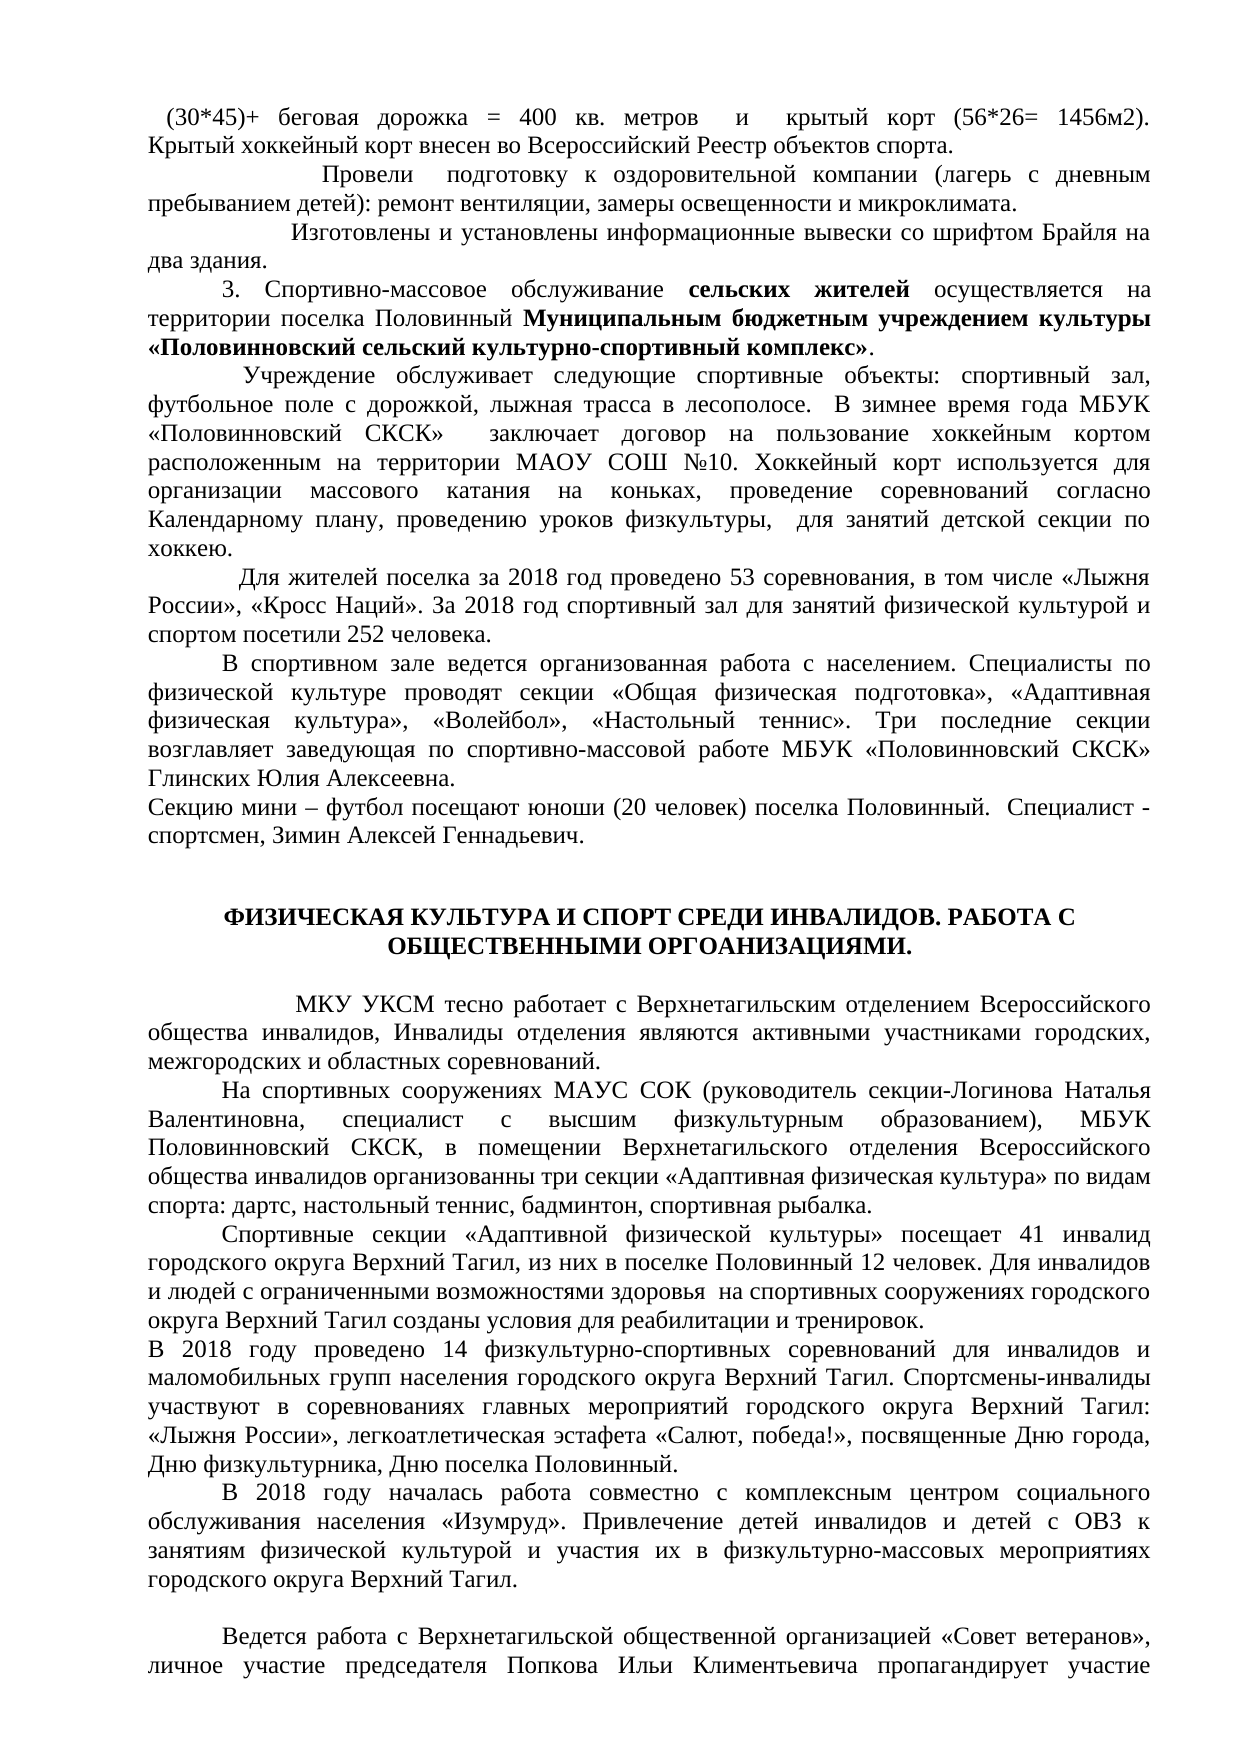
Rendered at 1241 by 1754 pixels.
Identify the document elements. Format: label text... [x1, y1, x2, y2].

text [148, 102, 1152, 159]
text Изготовлены и установлены информационные вывески со шрифтом Брайля на два здания. [148, 217, 1152, 274]
text Провели подготовку к оздоровительной компании (лагерь с дневным пребыванием детей): ремонт вентиляции, замеры освещенности и микроклимата. [148, 159, 1152, 217]
text Учреждение обслуживает следующие спортивные объекты: спортивный зал, футбольное поле с дорожкой, лыжная трасса в лесополосе. В зимнее время года МБУК «Половинновский СКСК» заключает договор на пользование хоккейным кортом расположенным на территории МАОУ СОШ №10. Хоккейный корт используется для организации массового катания на коньках, проведение соревнований согласно Календарному плану, проведению уроков физкультуры, для занятий детской секции по хоккею. [148, 361, 1152, 562]
text В 2018 году проведено 14 физкультурно-спортивных соревнований для инвалидов и маломобильных групп населения городского округа Верхний Тагил. Спортсмены-инвалиды участвуют в соревнованиях главных мероприятий городского округа Верхний Тагил: «Лыжня России», легкоатлетическая эстафета «Салют, победа!», посвященные Дню города, Дню физкультурника, Дню поселка Половинный. [148, 1334, 1152, 1477]
text Для жителей поселка за 2018 год проведено 53 соревнования, в том числе «Лыжня России», «Кросс Наций». За 2018 год спортивный зал для занятий физической культурой и спортом посетили 252 человека. [148, 562, 1152, 648]
text В 2018 году началась работа совместно с комплексным центром социального обслуживания населения «Изумруд». Привлечение детей инвалидов и детей с ОВЗ к занятиям физической культурой и участия их в физкультурно-массовых мероприятиях городского округа Верхний Тагил. [148, 1477, 1152, 1592]
text Спортивные секции «Адаптивной физической культуры» посещает 41 инвалид городского округа Верхний Тагил, из них в поселке Половинный 12 человек. Для инвалидов и людей с ограниченными возможностями здоровья на спортивных сооружениях городского округа Верхний Тагил созданы условия для реабилитации и тренировок. [148, 1219, 1152, 1334]
text 3. Спортивно-массовое обслуживание сельских жителей осуществляется на территории поселка Половинный Муниципальным бюджетным учреждением культуры «Половинновский сельский культурно-спортивный комплекс». [148, 274, 1152, 361]
text На спортивных сооружениях МАУС СОК (руководитель секции-Логинова Наталья Валентиновна, специалист с высшим физкультурным образованием), МБУК Половинновский СКСК, в помещении Верхнетагильского отделения Всероссийского общества инвалидов организованны три секции «Адаптивная физическая культура» по видам спорта: дартс, настольный теннис, бадминтон, спортивная рыбалка. [148, 1075, 1152, 1219]
title Секцию мини – футбол посещают юноши (20 человек) поселка Половинный. Специалист - спортсмен, Зимин Алексей Геннадьевич. [148, 792, 1152, 849]
text МКУ УКСМ тесно работает с Верхнетагильским отделением Всероссийского общества инвалидов, Инвалиды отделения являются активными участниками городских, межгородских и областных соревнований. [148, 989, 1152, 1075]
text ФИЗИЧЕСКАЯ КУЛЬТУРА И СПОРТ СРЕДИ ИНВАЛИДОВ. РАБОТА С ОБЩЕСТВЕННЫМИ ОРГОАНИЗАЦИЯМИ. [148, 902, 1152, 960]
text В спортивном зале ведется организованная работа с населением. Специалисты по физической культуре проводят секции «Общая физическая подготовка», «Адаптивная физическая культура», «Волейбол», «Настольный теннис». Три последние секции возглавляет заведующая по спортивно-массовой работе МБУК «Половинновский СКСК» Глинских Юлия Алексеевна. [148, 648, 1152, 792]
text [148, 1621, 1152, 1679]
